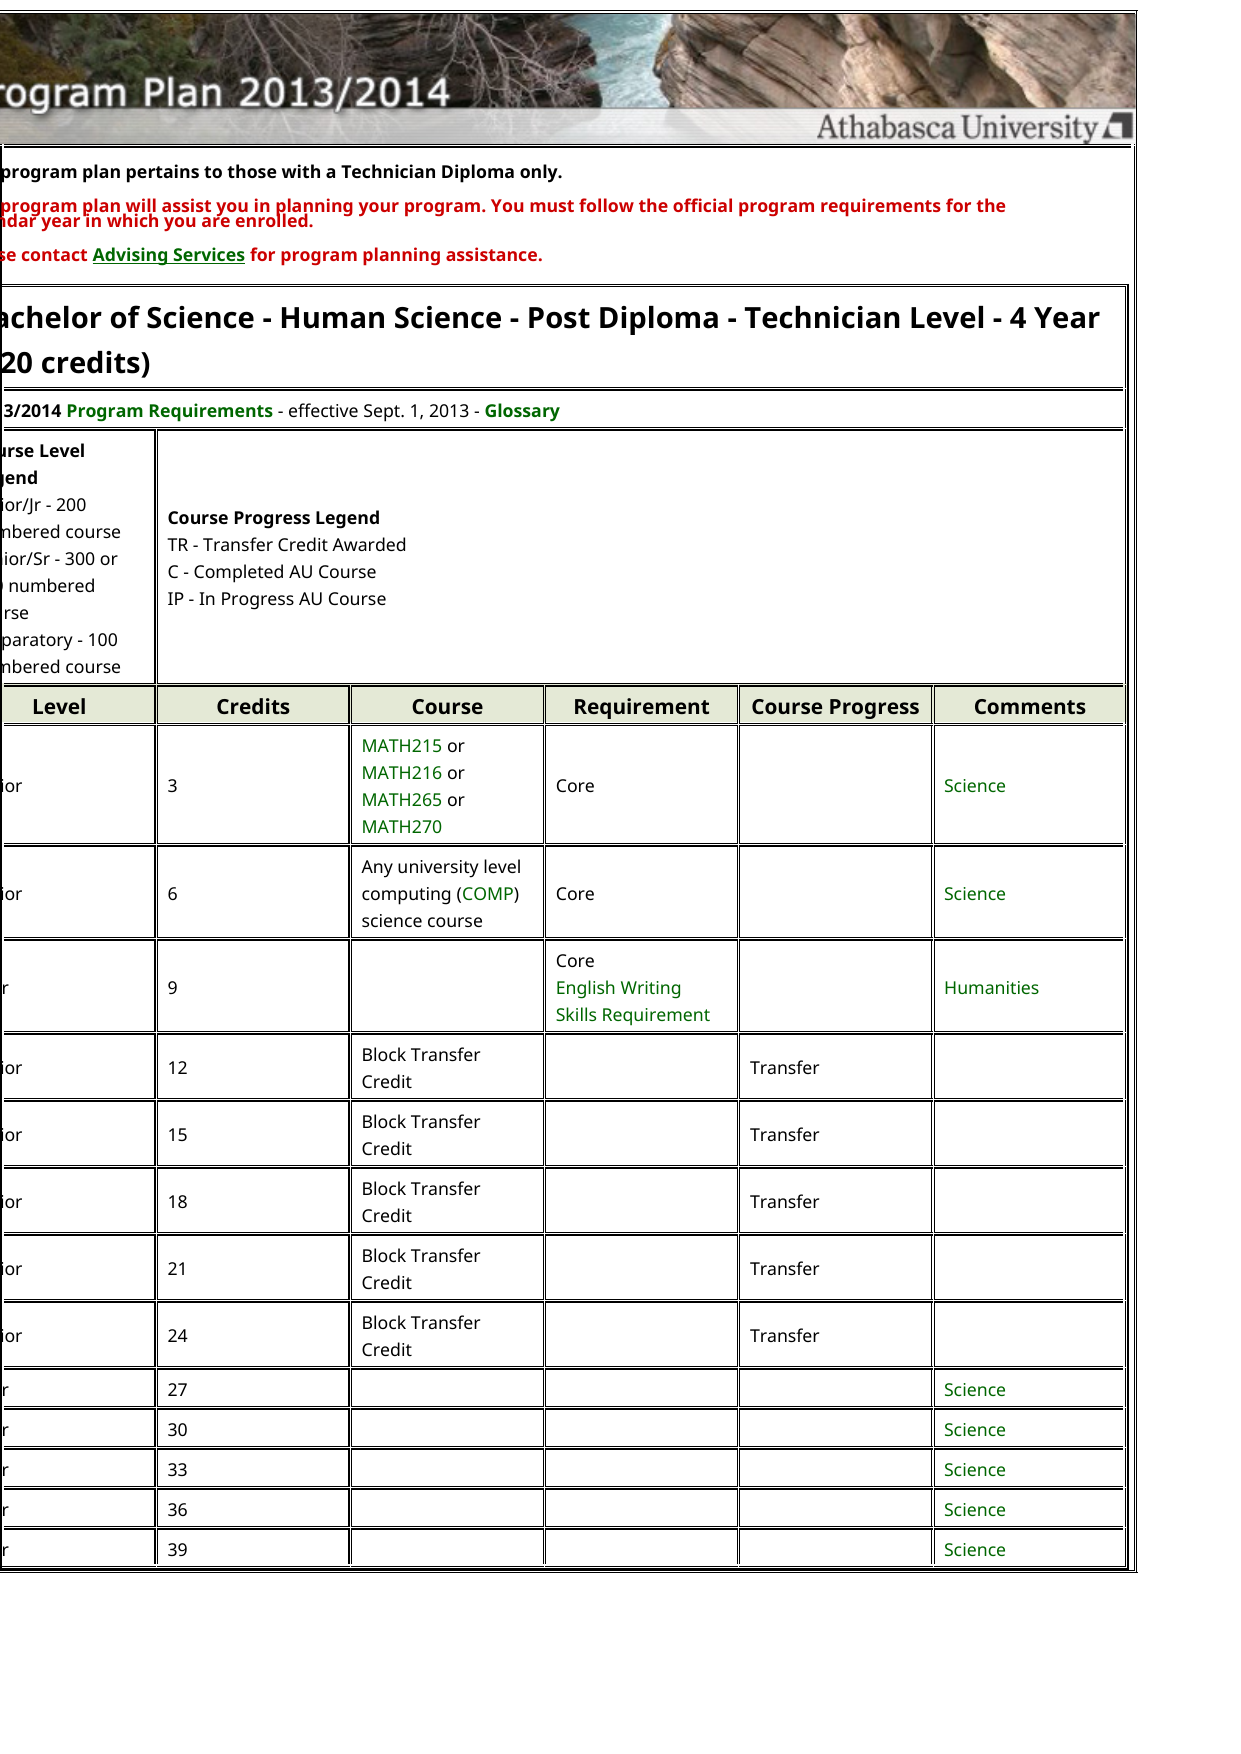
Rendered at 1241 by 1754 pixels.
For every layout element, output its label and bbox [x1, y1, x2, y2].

table_cell [0, 144, 1136, 1570]
picture [0, 14, 1136, 144]
